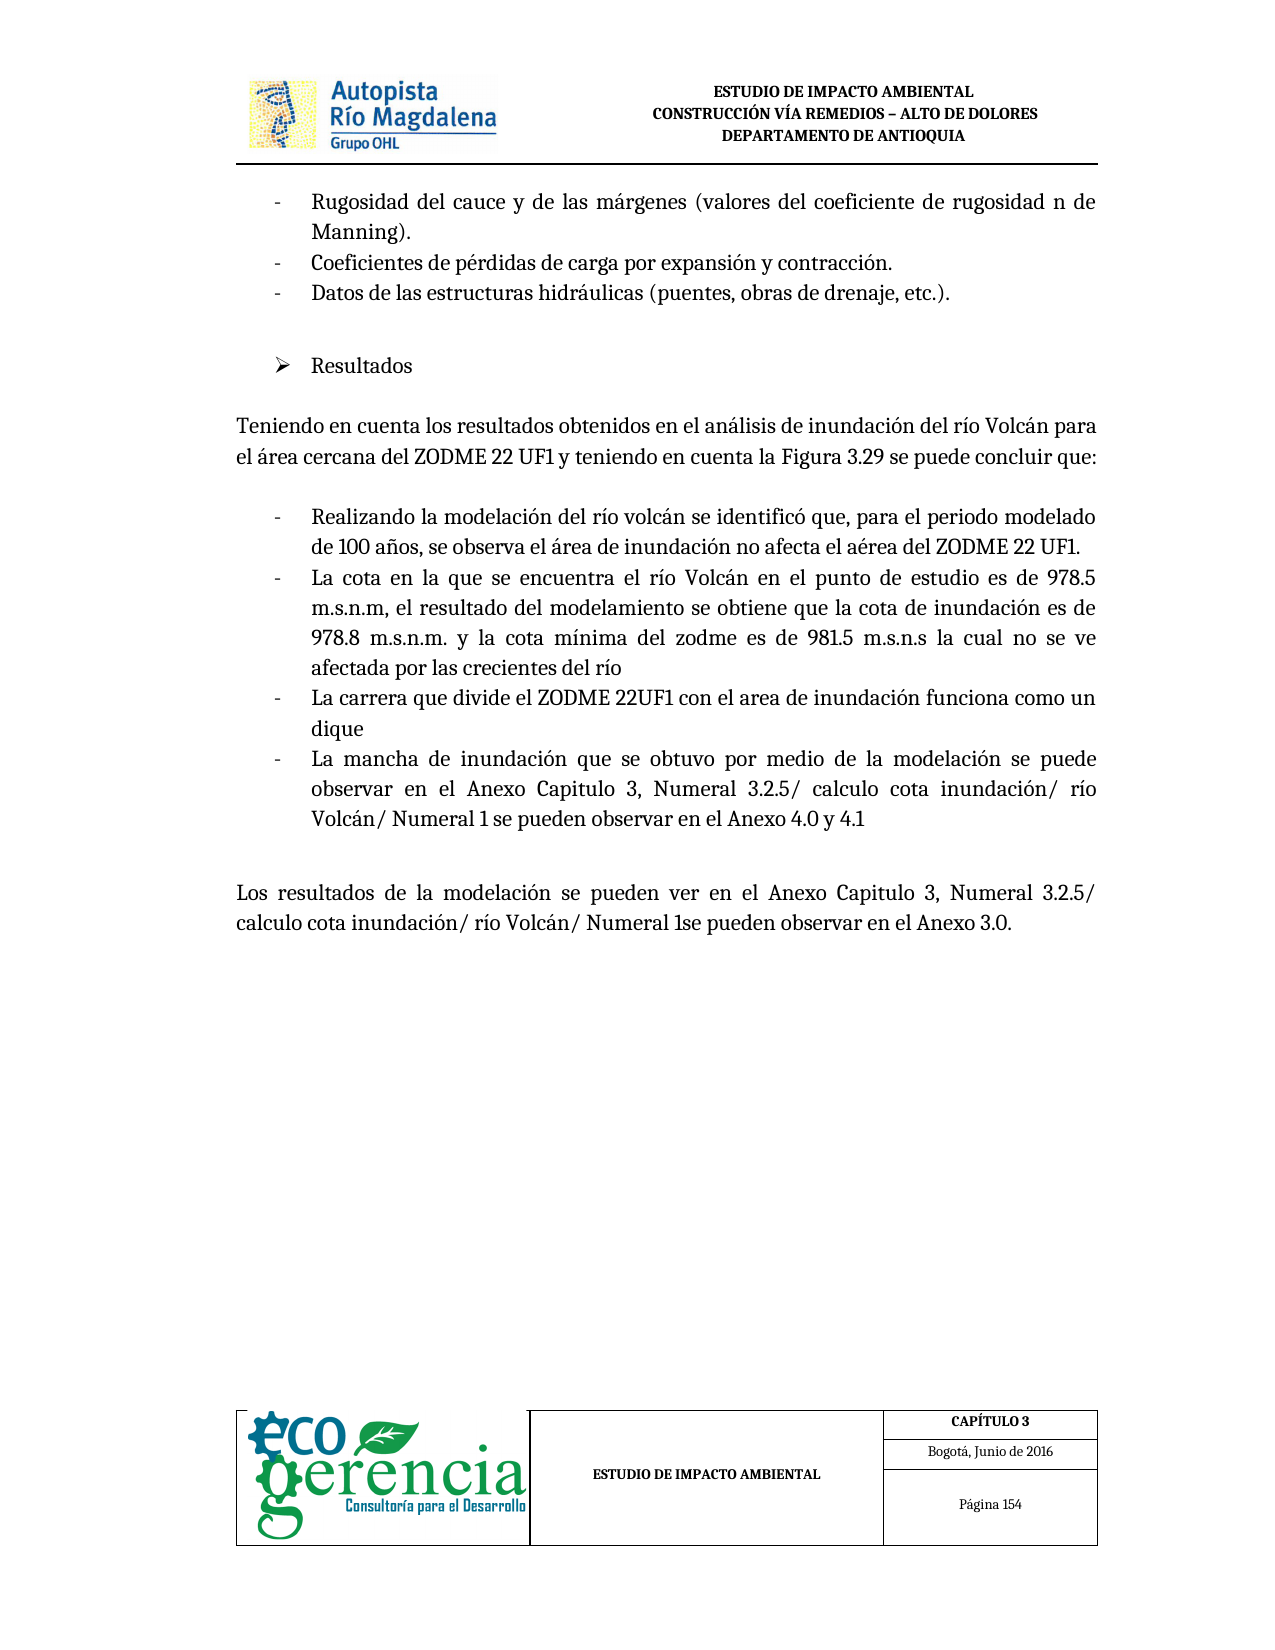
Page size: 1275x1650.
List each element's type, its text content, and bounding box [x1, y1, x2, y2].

picture [265, 1424, 280, 1433]
picture [247, 74, 499, 154]
text Los resultados de la modelación se pueden ver en el Anexo Capitulo 3, Numeral 3.2.5/ calculo cota inundación/ río Volcán/ Numeral 1se pueden observar en el Anexo 3.0. [236, 879, 1098, 936]
list Datos de las estructuras hidráulicas (puentes, obras de drenaje, etc.). [274, 279, 1098, 306]
list La cota en la que se encuentra el río Volcán en el punto de estudio es de 978.5 m.s.n.m, el resultado del modelamiento se obtiene que la cota de inundación es de 978.8 m.s.n.m. y la cota mínima del zodme es de 981.5 m.s.n.s la cual no se ve afectada por las crecientes del río [274, 564, 1098, 681]
list Coeficientes de pérdidas de carga por expansión y contracción. [274, 249, 1098, 276]
picture [247, 1410, 527, 1540]
picture [247, 1410, 269, 1435]
list La carrera que divide el ZODME 22UF1 con el area de inundación funciona como un dique [274, 685, 1098, 742]
subtitle Resultados [273, 353, 1098, 379]
list Realizando la modelación del río volcán se identificó que, para el periodo modelado de 100 años, se observa el área de inundación no afecta el aérea del ZODME 22 UF1. [274, 504, 1098, 560]
list La mancha de inundación que se obtuvo por medio de la modelación se puede observar en el Anexo Capitulo 3, Numeral 3.2.5/ calculo cota inundación/ río Volcán/ Numeral 1 se pueden observar en el Anexo 4.0 y 4.1 [274, 746, 1098, 832]
text Teniendo en cuenta los resultados obtenidos en el análisis de inundación del río Volcán para el área cercana del ZODME 22 UF1 y teniendo en cuenta la Figura 3.29 se puede concluir que: [236, 413, 1098, 470]
list Rugosidad del cauce y de las márgenes (valores del coeficiente de rugosidad n de Manning). [274, 189, 1098, 245]
